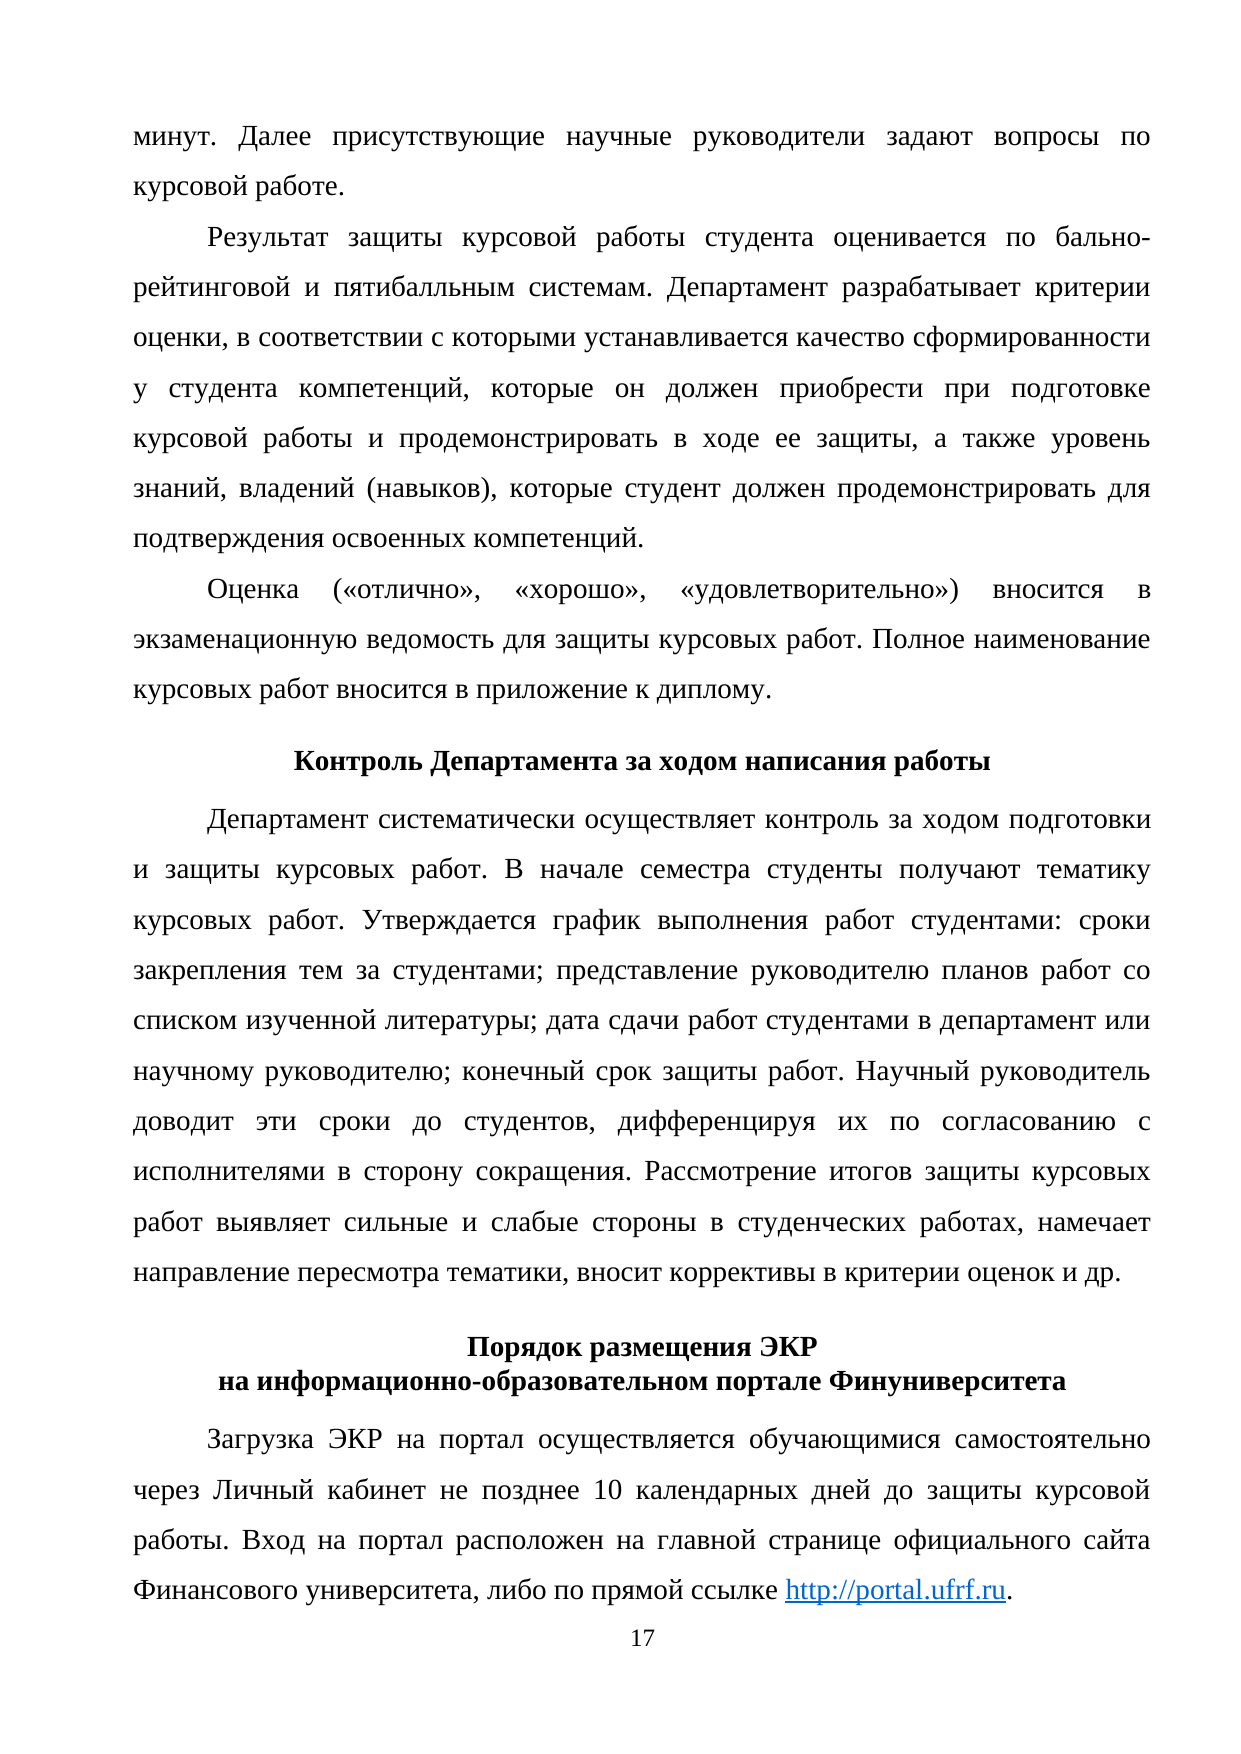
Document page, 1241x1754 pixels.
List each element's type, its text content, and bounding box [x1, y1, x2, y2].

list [133, 118, 1152, 202]
subtitle Порядок размещения ЭКР [133, 1329, 1152, 1363]
list Департамент систематически осуществляет контроль за ходом подготовки и защиты курсовых работ. В начале семестра студенты получают тематику курсовых работ. Утверждается график выполнения работ студентами: сроки закрепления тем за студентами; представление руководителю планов работ со списком изученной литературы; дата сдачи работ студентами в департамент или научному руководителю; конечный срок защиты работ. Научный руководитель доводит эти сроки до студентов, дифференцируя их по согласованию с исполнителями в сторону сокращения. Рассмотрение итогов защиты курсовых работ выявляет сильные и слабые стороны в студенческих работах, намечает направление пересмотра тематики, вносит коррективы в критерии оценок и др. [133, 801, 1152, 1288]
list Результат защиты курсовой работы студента оценивается по бально-рейтинговой и пятибалльным системам. Департамент разрабатывает критерии оценки, в соответствии с которыми устанавливается качество сформированности у студента компетенций, которые он должен приобрести при подготовке курсовой работы и продемонстрировать в ходе ее защиты, а также уровень знаний, владений (навыков), которые студент должен продемонстрировать для подтверждения освоенных компетенций. [133, 219, 1152, 554]
list Оценка («отлично», «хорошо», «удовлетворительно») вносится в экзаменационную ведомость для защиты курсовых работ. Полное наименование курсовых работ вносится в приложение к диплому. [133, 571, 1152, 705]
subtitle на информационно-образовательном портале Финуниверситета [133, 1363, 1152, 1396]
text Загрузка ЭКР на портал осуществляется обучающимися самостоятельно через Личный кабинет не позднее 10 календарных дней до защиты курсовой работы. Вход на портал расположен на главной странице официального сайта Финансового университета, либо по прямой ссылке http://portal.ufrf.ru. [133, 1421, 1152, 1606]
subtitle Контроль Департамента за ходом написания работы [133, 743, 1152, 776]
